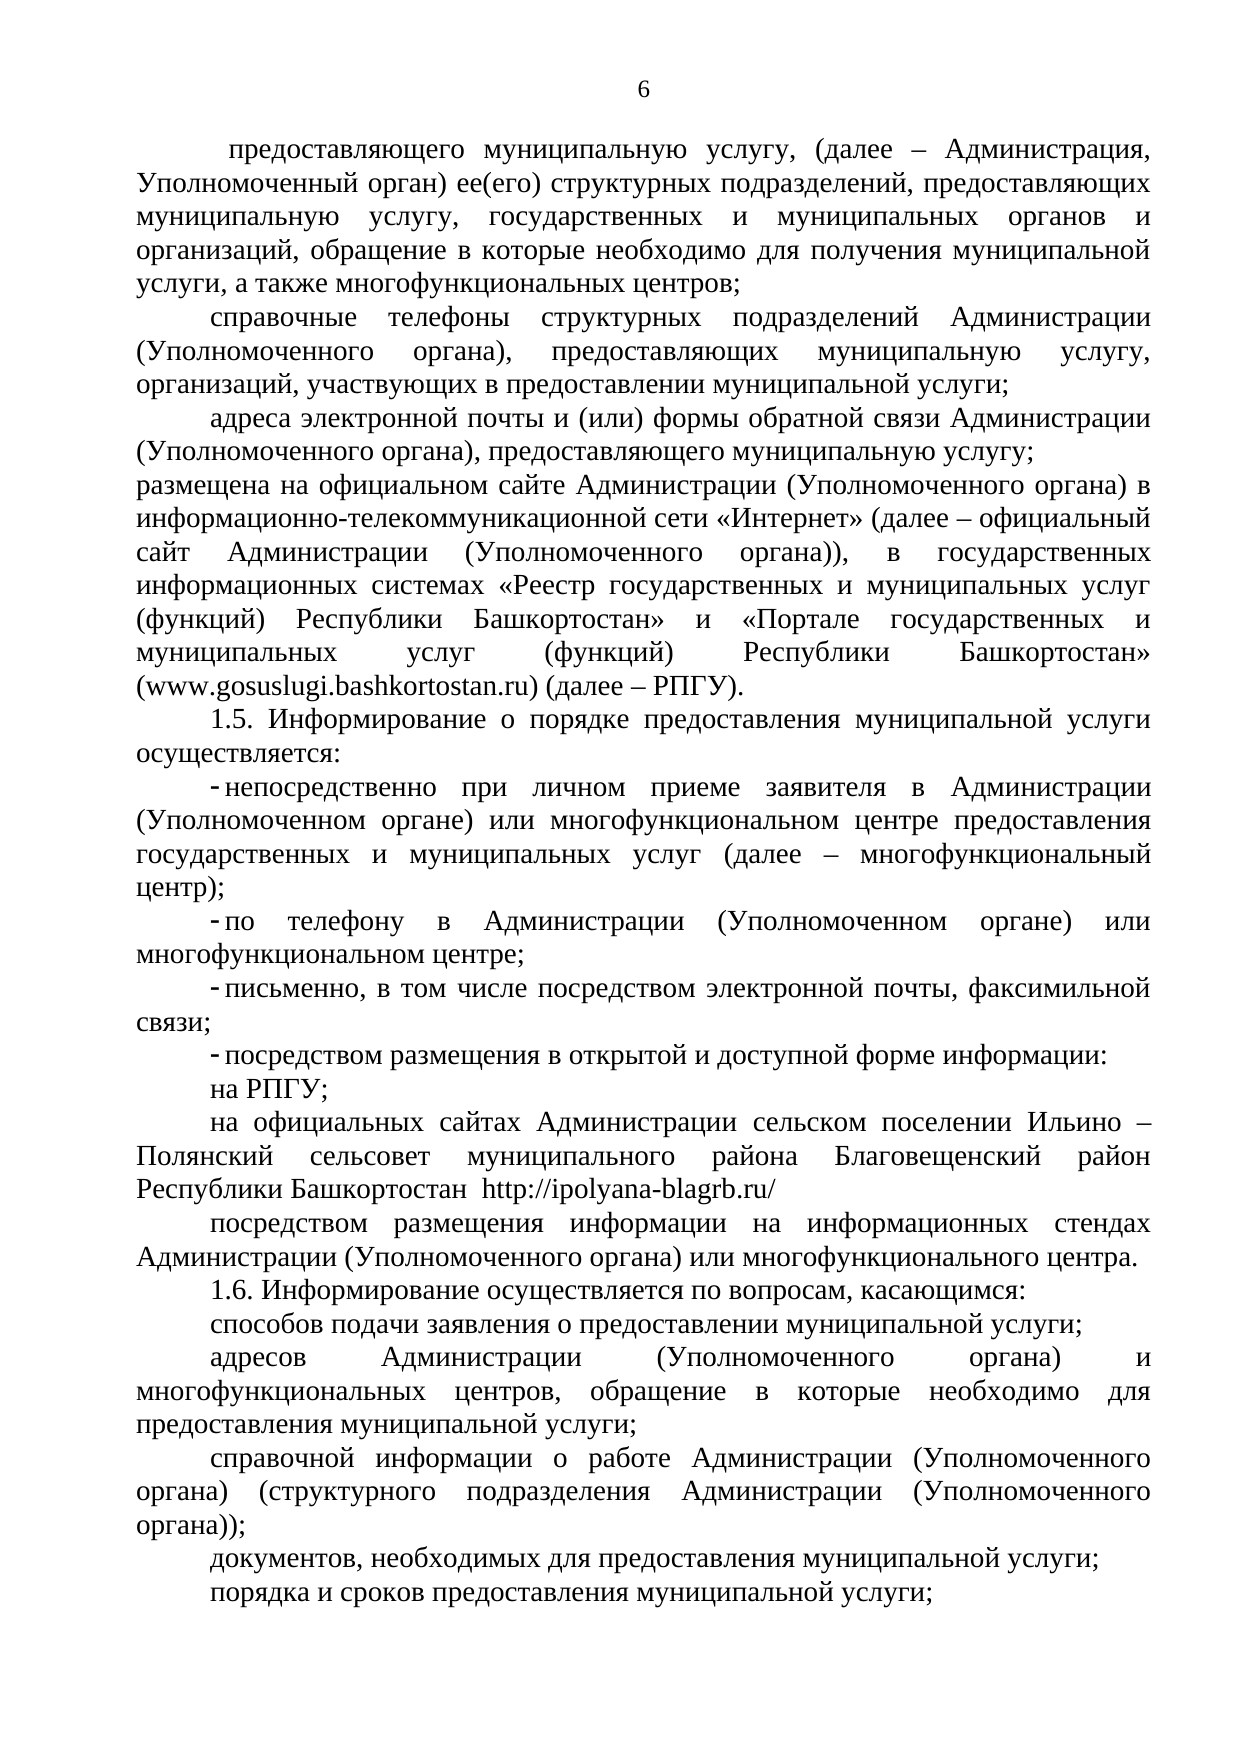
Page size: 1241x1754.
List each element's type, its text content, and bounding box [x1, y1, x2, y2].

text справочной информации о работе Администрации (Уполномоченного органа) (структурного подразделения Администрации (Уполномоченного органа)); [136, 1440, 1152, 1541]
text предоставляющего муниципальную услугу, (далее – Администрация, Уполномоченный орган) ее(его) структурных подразделений, предоставляющих муниципальную услугу, государственных и муниципальных органов и организаций, обращение в которые необходимо для получения муниципальной услуги, а также многофункциональных центров; [136, 131, 1152, 299]
list по телефону в Администрации (Уполномоченном органе) или многофункциональном центре; [136, 903, 1152, 970]
text на РПГУ; [136, 1071, 1152, 1104]
text адресов Администрации (Уполномоченного органа) и многофункциональных центров, обращение в которые необходимо для предоставления муниципальной услуги; [136, 1339, 1152, 1440]
text документов, необходимых для предоставления муниципальной услуги; [136, 1541, 1152, 1574]
text справочные телефоны структурных подразделений Администрации (Уполномоченного органа), предоставляющих муниципальную услугу, организаций, участвующих в предоставлении муниципальной услуги; [136, 299, 1152, 400]
text порядка и сроков предоставления муниципальной услуги; [136, 1574, 1152, 1608]
list посредством размещения в открытой и доступной форме информации: [136, 1037, 1152, 1071]
text на официальных сайтах Администрации сельском поселении Ильино –Полянский сельсовет муниципального района Благовещенский район Республики Башкортостан http://ipolyana-blagrb.ru/ [136, 1104, 1152, 1205]
list непосредственно при личном приеме заявителя в Администрации (Уполномоченном органе) или многофункциональном центре предоставления государственных и муниципальных услуг (далее – многофункциональный центр); [136, 769, 1152, 903]
text посредством размещения информации на информационных стендах Администрации (Уполномоченного органа) или многофункционального центра. [136, 1205, 1152, 1272]
text 1.6. Информирование осуществляется по вопросам, касающимся: [136, 1272, 1152, 1306]
text 1.5. Информирование о порядке предоставления муниципальной услуги осуществляется: [136, 702, 1152, 769]
text способов подачи заявления о предоставлении муниципальной услуги; [136, 1306, 1152, 1339]
text размещена на официальном сайте Администрации (Уполномоченного органа) в информационно-телекоммуникационной сети «Интернет» (далее – официальный сайт Администрации (Уполномоченного органа)), в государственных информационных системах «Реестр государственных и муниципальных услуг (функций) Республики Башкортостан» и «Портале государственных и муниципальных услуг (функций) Республики Башкортостан» (www.gosuslugi.bashkortostan.ru) (далее – РПГУ). [136, 467, 1152, 702]
text адреса электронной почты и (или) формы обратной связи Администрации (Уполномоченного органа), предоставляющего муниципальную услугу; [136, 400, 1152, 467]
list письменно, в том числе посредством электронной почты, факсимильной связи; [136, 970, 1152, 1037]
